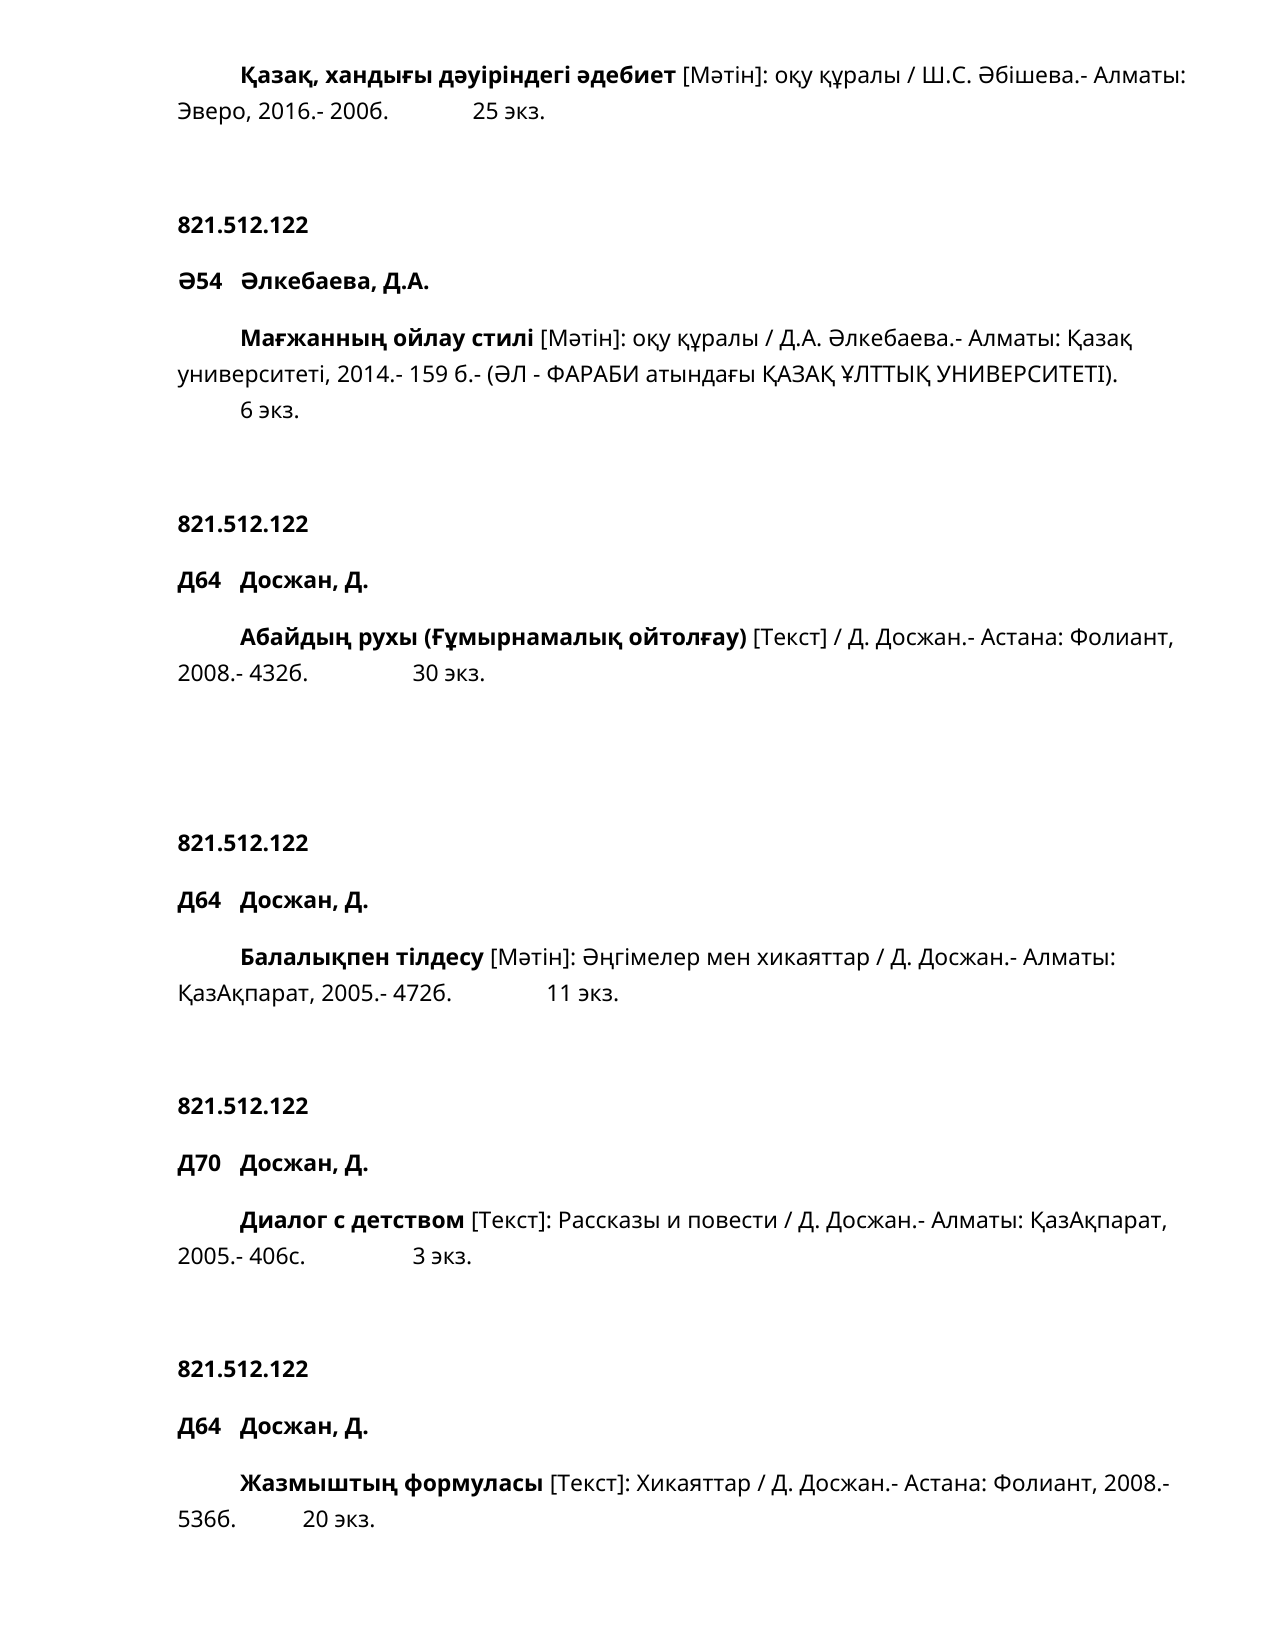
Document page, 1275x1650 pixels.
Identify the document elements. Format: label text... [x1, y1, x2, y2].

text Балалықпен тілдесу [Мәтін]: Әңгімелер мен хикаяттар / Д. Досжан.- Алматы: ҚазАқпарат, 2005.- 472б. 11 экз. [177, 941, 1186, 1008]
text Ә54 Әлкебаева, Д.А. [177, 265, 1186, 297]
text Қазақ, хандығы дәуіріндегі әдебиет [Мәтін]: оқу құралы / Ш.С. Әбішева.- Алматы: Эверо, 2016.- 200б. 25 экз. [177, 59, 1186, 126]
text Д64 Досжан, Д. [177, 564, 1186, 596]
text 821.512.122 [177, 507, 1186, 539]
text Диалог с детством [Текст]: Рассказы и повести / Д. Досжан.- Алматы: ҚазАқпарат, 2005.- 406с. 3 экз. [177, 1204, 1186, 1271]
text 821.512.122 [177, 1353, 1186, 1384]
text Д70 Досжан, Д. [177, 1147, 1186, 1178]
text Д64 Досжан, Д. [177, 1410, 1186, 1441]
text 821.512.122 [177, 208, 1186, 240]
text 821.512.122 [177, 1090, 1186, 1122]
text Д64 Досжан, Д. [177, 884, 1186, 915]
text 821.512.122 [177, 827, 1186, 858]
text Жазмыштың формуласы [Текст]: Хикаяттар / Д. Досжан.- Астана: Фолиант, 2008.- 536б. 20 экз. [177, 1467, 1186, 1534]
text Абайдың рухы (Ғұмырнамалық ойтолғау) [Текст] / Д. Досжан.- Астана: Фолиант, 2008.- 432б. 30 экз. [177, 621, 1186, 688]
text Мағжанның ойлау стилі [Мәтін]: оқу құралы / Д.А. Әлкебаева.- Алматы: Қазақ университеті, 2014.- 159 б.- (ӘЛ - ФАРАБИ атындағы ҚАЗАҚ ҰЛТТЫҚ УНИВЕРСИТЕТІ). 6 экз. [177, 322, 1186, 425]
